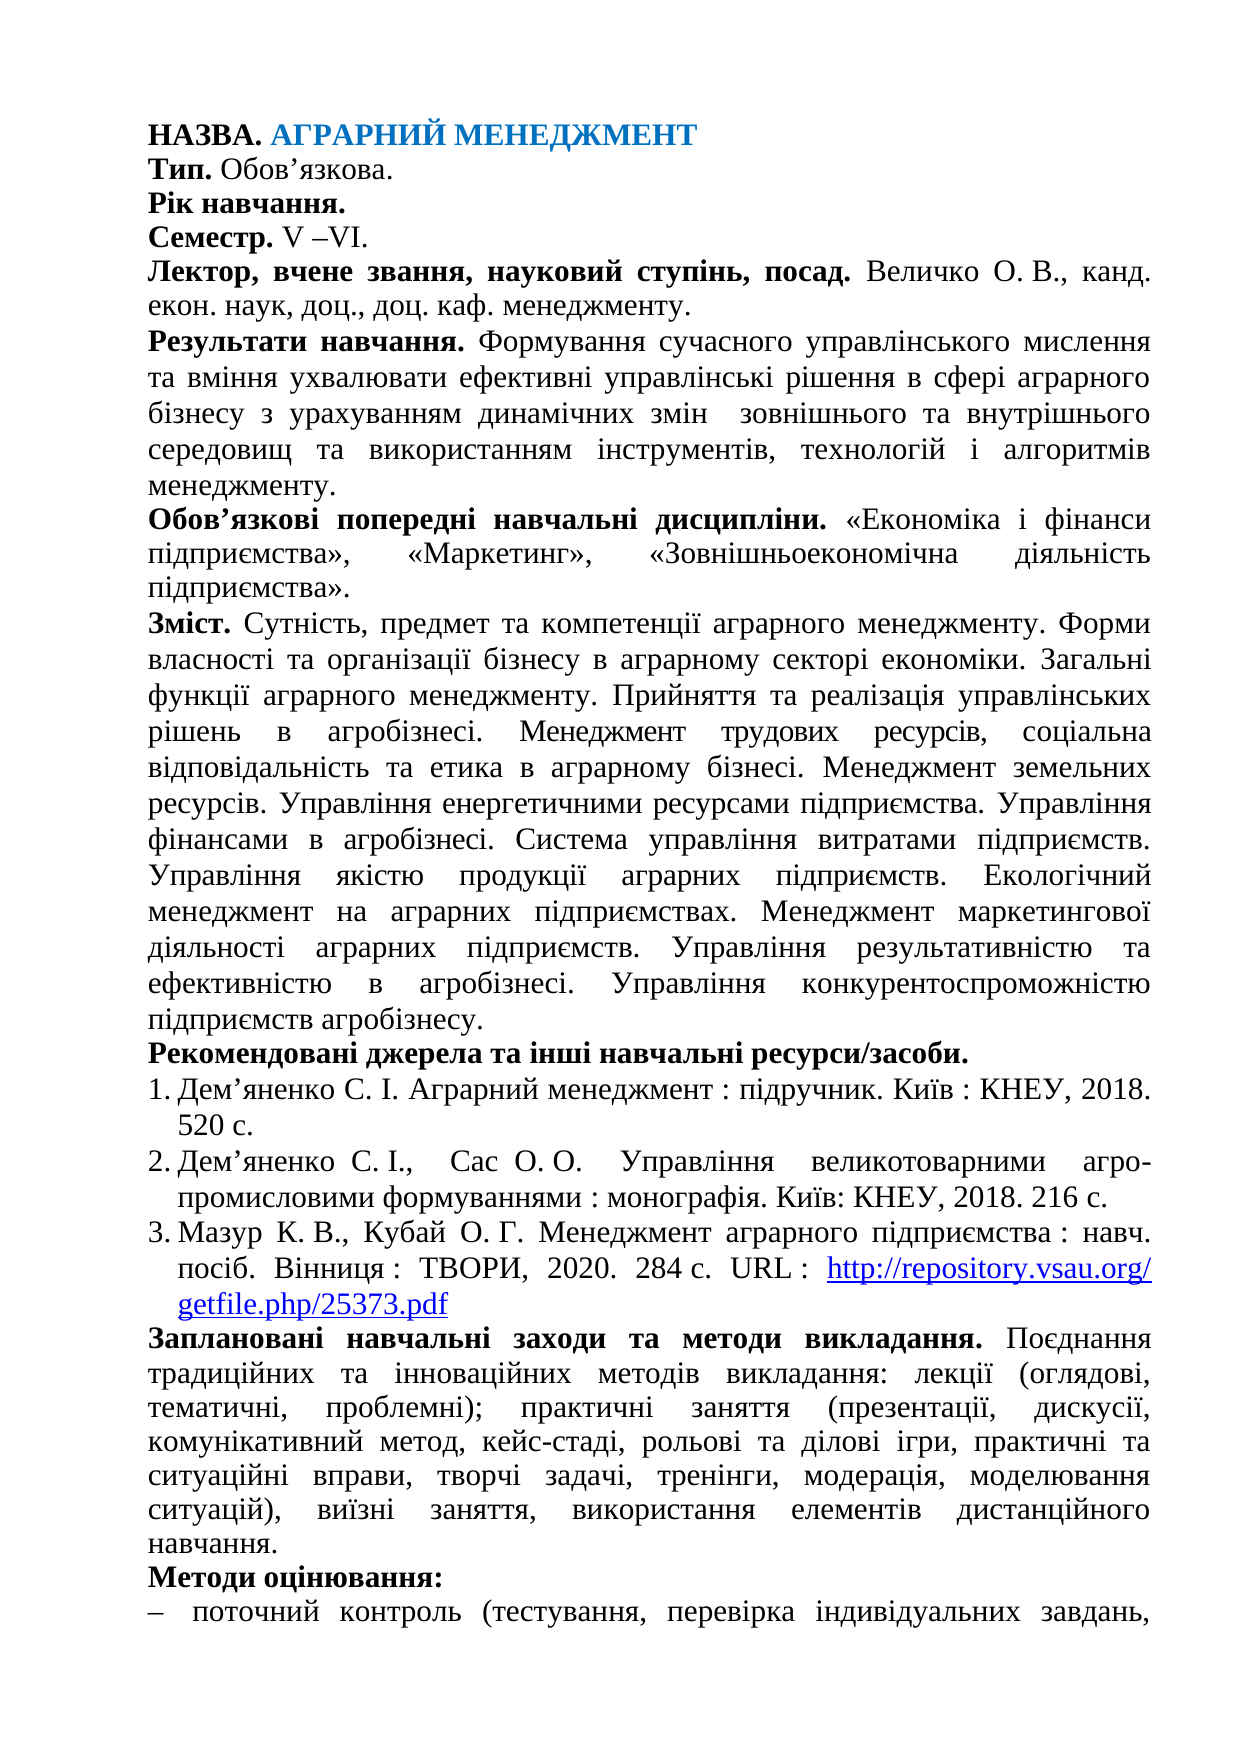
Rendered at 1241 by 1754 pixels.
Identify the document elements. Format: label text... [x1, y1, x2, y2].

text Тип. Обов’язкова. [148, 152, 1152, 186]
text Лектор, вчене звання, науковий ступінь, посад. Величко О. В., канд. екон. наук, доц., доц. каф. менеджменту. [148, 254, 1152, 323]
text Рекомендовані джерела та інші навчальні ресурси/засоби. [148, 1036, 1152, 1070]
text НАЗВА. АГРАРНИЙ МЕНЕДЖМЕНТ [148, 118, 1152, 152]
text Семестр. V –VІ. [148, 220, 1152, 254]
text Результати навчання. Формування сучасного управлінського мислення та вміння ухвалювати ефективні управлінські рішення в сфері аграрного бізнесу з урахуванням динамічних змін зовнішнього та внутрішнього середовищ та використанням інструментів, технологій і алгоритмів менеджменту. [148, 323, 1152, 502]
text Заплановані навчальні заходи та методи викладання. Поєднання традиційних та інноваційних методів викладання: лекції (оглядові, тематичні, проблемні); практичні заняття (презентації, дискусії, комунікативний метод, кейс-стаді, рольові та ділові ігри, практичні та ситуаційні вправи, творчі задачі, тренінги, модерація, моделювання ситуацій), виїзні заняття, використання елементів дистанційного навчання. [148, 1322, 1152, 1561]
text Методи оцінювання: [148, 1561, 1152, 1595]
list Мазур К. В., Кубай О. Г. Менеджмент аграрного підприємства : навч. посіб. Вінниця : ТВОРИ, 2020. 284 с. URL : http://repository.vsau.org/ getfile.php/25373.pdf [148, 1214, 1152, 1322]
text Обов’язкові попередні навчальні дисципліни. «Економіка і фінанси підприємства», «Маркетинг», «Зовнішньоекономічна діяльність підприємства». [148, 502, 1152, 605]
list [148, 1595, 1152, 1629]
list Дем’яненко С. І., Сас О. О. Управління великотоварними агро-промисловими формуваннями : монографія. Київ: КНЕУ, 2018. 216 с. [148, 1142, 1152, 1214]
text Зміст. Сутність, предмет та компетенції аграрного менеджменту. Форми власності та організації бізнесу в аграрному секторі економіки. Загальні функції аграрного менеджменту. Прийняття та реалізація управлінських рішень в агробізнесі. Менеджмент трудових ресурсів, соціальна відповідальність та етика в аграрному бізнесі. Менеджмент земельних ресурсів. Управління енергетичними ресурсами підприємства. Управління фінансами в агробізнесі. Система управління витратами підприємств. Управління якістю продукції аграрних підприємств. Екологічний менеджмент на аграрних підприємствах. Менеджмент маркетингової діяльності аграрних підприємств. Управління результативністю та ефективністю в агробізнесі. Управління конкурентоспроможністю підприємств агробізнесу. [148, 605, 1152, 1036]
list Дем’яненко С. І. Аграрний менеджмент : підручник. Київ : КНЕУ, 2018. 520 с. [148, 1070, 1152, 1142]
text Рік навчання. [148, 186, 1152, 220]
